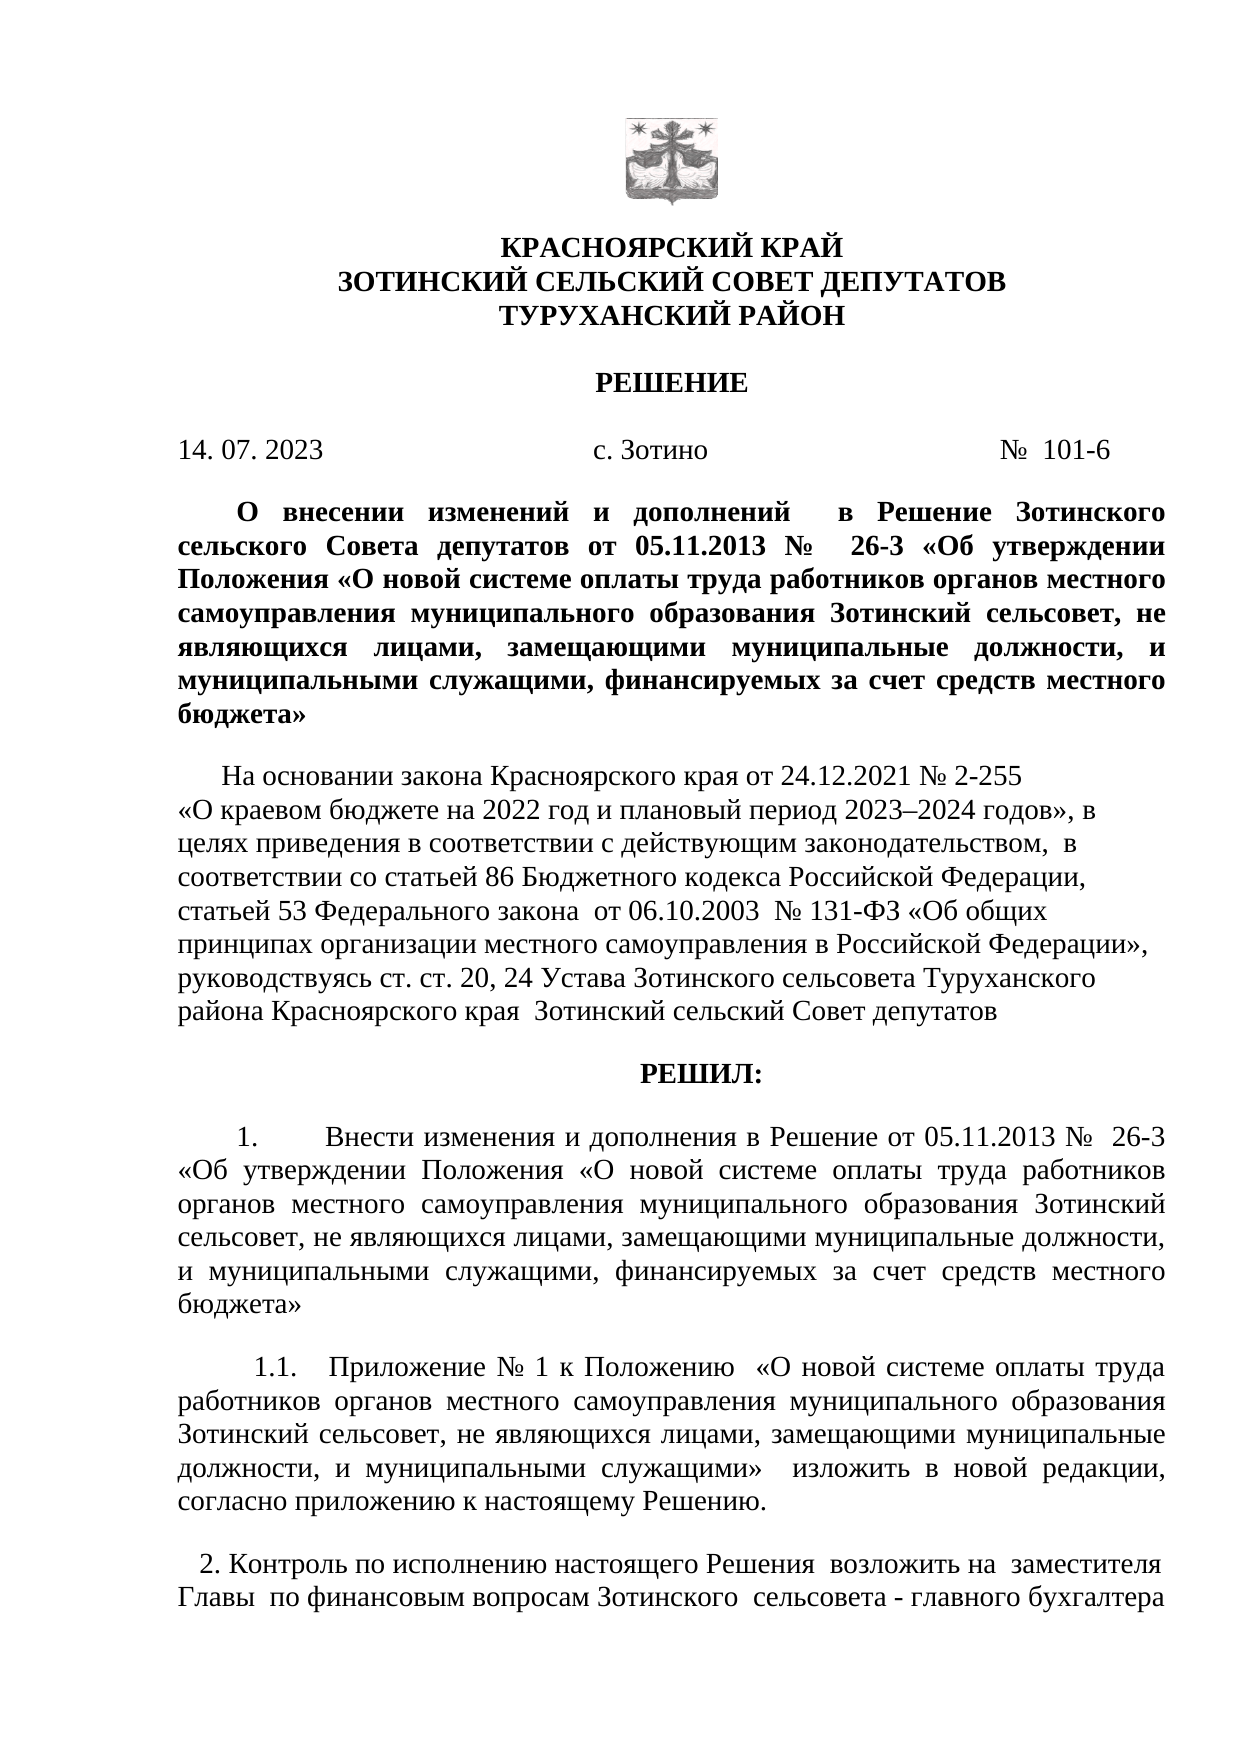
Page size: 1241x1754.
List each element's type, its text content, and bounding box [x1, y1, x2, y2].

text 14. 07. 2023 с. Зотино № 101-6 [177, 432, 1167, 465]
text 2. Контроль по исполнению настоящего Решения возложить на заместителя Главы по финансовым вопросам Зотинского сельсовета - главного бухгалтера [177, 1546, 1167, 1613]
text На основании закона Красноярского края от 24.12.2021 № 2-255 «О краевом бюджете на 2022 год и плановый период 2023–2024 годов», в целях приведения в соответствии с действующим законодательством, в соответствии со статьей 86 Бюджетного кодекса Российской Федерации, статьей 53 Федерального закона от 06.10.2003 № 131-ФЗ «Об общих принципах организации местного самоуправления в Российской Федерации», руководствуясь ст. ст. 20, 24 Устава Зотинского сельсовета Туруханского района Красноярского края Зотинский сельский Совет депутатов [177, 758, 1167, 1027]
text ТУРУХАНСКИЙ РАЙОН [177, 298, 1167, 331]
text ЗОТИНСКИЙ СЕЛЬСКИЙ СОВЕТ ДЕПУТАТОВ [177, 264, 1167, 298]
text О внесении изменений и дополнений в Решение Зотинского сельского Совета депутатов от 05.11.2013 № 26-3 «Об утверждении Положения «О новой системе оплаты труда работников органов местного самоуправления муниципального образования Зотинский сельсовет, не являющихся лицами, замещающими муниципальные должности, и муниципальными служащими, финансируемых за счет средств местного бюджета» [177, 494, 1167, 729]
text КРАСНОЯРСКИЙ КРАЙ [177, 231, 1167, 264]
text РЕШИЛ: [177, 1056, 1167, 1089]
list Внести изменения и дополнения в Решение от 05.11.2013 № 26-3 «Об утверждении Положения «О новой системе оплаты труда работников органов местного самоуправления муниципального образования Зотинский сельсовет, не являющихся лицами, замещающими муниципальные должности, и муниципальными служащими, финансируемых за счет средств местного бюджета» [177, 1119, 1167, 1320]
picture [625, 118, 718, 206]
text 1.1. Приложение № 1 к Положению «О новой системе оплаты труда работников органов местного самоуправления муниципального образования Зотинский сельсовет, не являющихся лицами, замещающими муниципальные должности, и муниципальными служащими» изложить в новой редакции, согласно приложению к настоящему Решению. [177, 1349, 1167, 1517]
text РЕШЕНИЕ [177, 365, 1167, 398]
